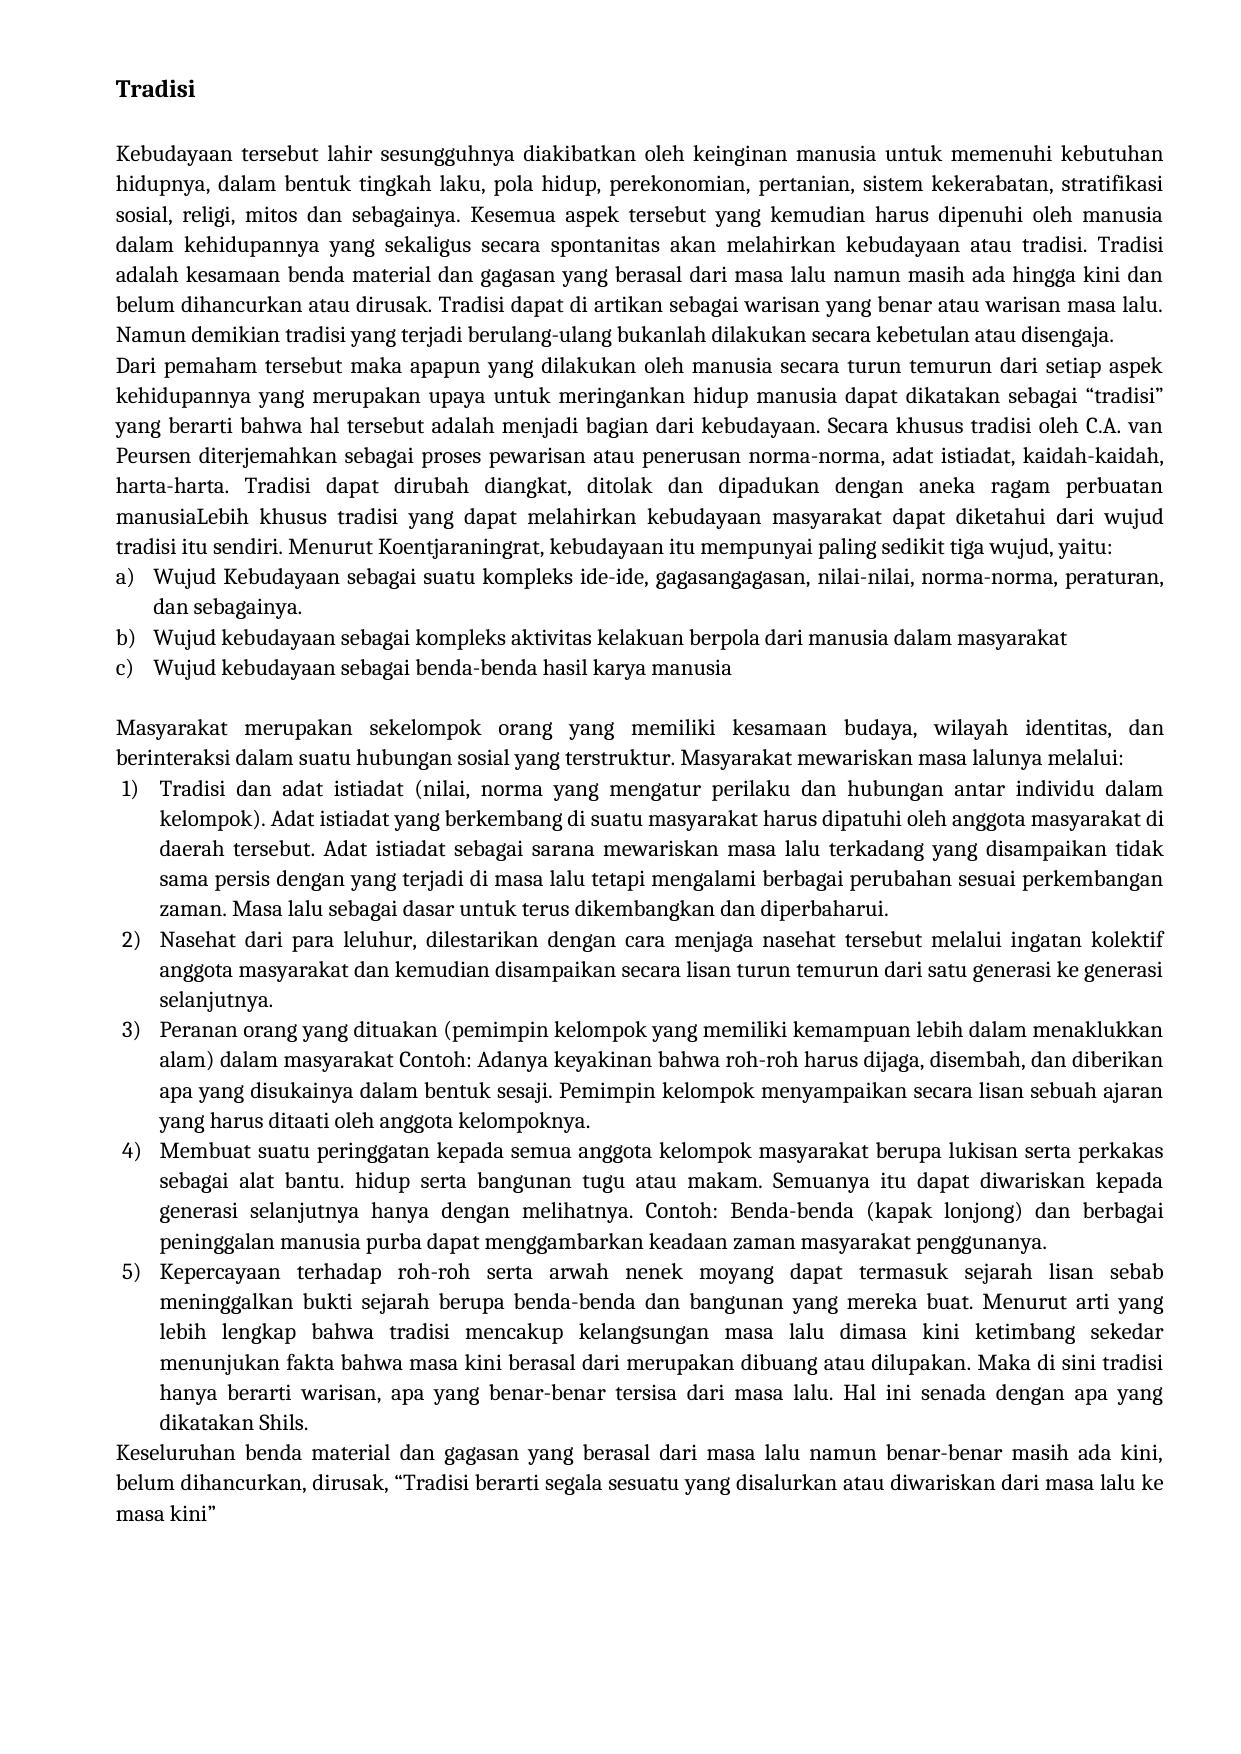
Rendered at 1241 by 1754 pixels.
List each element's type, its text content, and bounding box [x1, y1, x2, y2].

list Membuat suatu peringgatan kepada semua anggota kelompok masyarakat berupa lukisan serta perkakas sebagai alat bantu. hidup serta bangunan tugu atau makam. Semuanya itu dapat diwariskan kepada generasi selanjutnya hanya dengan melihatnya. Contoh: Benda-benda (kapak lonjong) dan berbagai peninggalan manusia purba dapat menggambarkan keadaan zaman masyarakat penggunanya. [122, 1138, 1165, 1255]
text Dari pemaham tersebut maka apapun yang dilakukan oleh manusia secara turun temurun dari setiap aspek kehidupannya yang merupakan upaya untuk meringankan hidup manusia dapat dikatakan sebagai “tradisi” yang berarti bahwa hal tersebut adalah menjadi bagian dari kebudayaan. Secara khusus tradisi oleh C.A. van Peursen diterjemahkan sebagai proses pewarisan atau penerusan norma-norma, adat istiadat, kaidah-kaidah, harta-harta. Tradisi dapat dirubah diangkat, ditolak dan dipadukan dengan aneka ragam perbuatan manusiaLebih khusus tradisi yang dapat melahirkan kebudayaan masyarakat dapat diketahui dari wujud tradisi itu sendiri. Menurut Koentjaraningrat, kebudayaan itu mempunyai paling sedikit tiga wujud, yaitu: [116, 352, 1165, 560]
text Masyarakat merupakan sekelompok orang yang memiliki kesamaan budaya, wilayah identitas, dan berinteraksi dalam suatu hubungan sosial yang terstruktur. Masyarakat mewariskan masa lalunya melalui: [116, 715, 1165, 772]
list Wujud kebudayaan sebagai benda-benda hasil karya manusia [116, 654, 1165, 681]
list Wujud Kebudayaan sebagai suatu kompleks ide-ide, gagasangagasan, nilai-nilai, norma-norma, peraturan, dan sebagainya. [116, 564, 1165, 621]
text Kebudayaan tersebut lahir sesungguhnya diakibatkan oleh keinginan manusia untuk memenuhi kebutuhan hidupnya, dalam bentuk tingkah laku, pola hidup, perekonomian, pertanian, sistem kekerabatan, stratifikasi sosial, religi, mitos dan sebagainya. Kesemua aspek tersebut yang kemudian harus dipenuhi oleh manusia dalam kehidupannya yang sekaligus secara spontanitas akan melahirkan kebudayaan atau tradisi. Tradisi adalah kesamaan benda material dan gagasan yang berasal dari masa lalu namun masih ada hingga kini dan belum dihancurkan atau dirusak. Tradisi dapat di artikan sebagai warisan yang benar atau warisan masa lalu. Namun demikian tradisi yang terjadi berulang-ulang bukanlah dilakukan secara kebetulan atau disengaja. [116, 141, 1165, 349]
list Wujud kebudayaan sebagai kompleks aktivitas kelakuan berpola dari manusia dalam masyarakat [116, 624, 1165, 651]
list Peranan orang yang dituakan (pemimpin kelompok yang memiliki kemampuan lebih dalam menaklukkan alam) dalam masyarakat Contoh: Adanya keyakinan bahwa roh-roh harus dijaga, disembah, dan diberikan apa yang disukainya dalam bentuk sesaji. Pemimpin kelompok menyampaikan secara lisan sebuah ajaran yang harus ditaati oleh anggota kelompoknya. [122, 1017, 1165, 1134]
list Nasehat dari para leluhur, dilestarikan dengan cara menjaga nasehat tersebut melalui ingatan kolektif anggota masyarakat dan kemudian disampaikan secara lisan turun temurun dari satu generasi ke generasi selanjutnya. [122, 926, 1165, 1013]
list Kepercayaan terhadap roh-roh serta arwah nenek moyang dapat termasuk sejarah lisan sebab meninggalkan bukti sejarah berupa benda-benda dan bangunan yang mereka buat. Menurut arti yang lebih lengkap bahwa tradisi mencakup kelangsungan masa lalu dimasa kini ketimbang sekedar menunjukan fakta bahwa masa kini berasal dari merupakan dibuang atau dilupakan. Maka di sini tradisi hanya berarti warisan, apa yang benar-benar tersisa dari masa lalu. Hal ini senada dengan apa yang dikatakan Shils. [122, 1259, 1165, 1436]
text Keseluruhan benda material dan gagasan yang berasal dari masa lalu namun benar-benar masih ada kini, belum dihancurkan, dirusak, “Tradisi berarti segala sesuatu yang disalurkan atau diwariskan dari masa lalu ke masa kini” [116, 1440, 1165, 1527]
list Tradisi dan adat istiadat (nilai, norma yang mengatur perilaku dan hubungan antar individu dalam kelompok). Adat istiadat yang berkembang di suatu masyarakat harus dipatuhi oleh anggota masyarakat di daerah tersebut. Adat istiadat sebagai sarana mewariskan masa lalu terkadang yang disampaikan tidak sama persis dengan yang terjadi di masa lalu tetapi mengalami berbagai perubahan sesuai perkembangan zaman. Masa lalu sebagai dasar untuk terus dikembangkan dan diperbaharui. [122, 775, 1165, 923]
text Tradisi [116, 75, 1165, 104]
